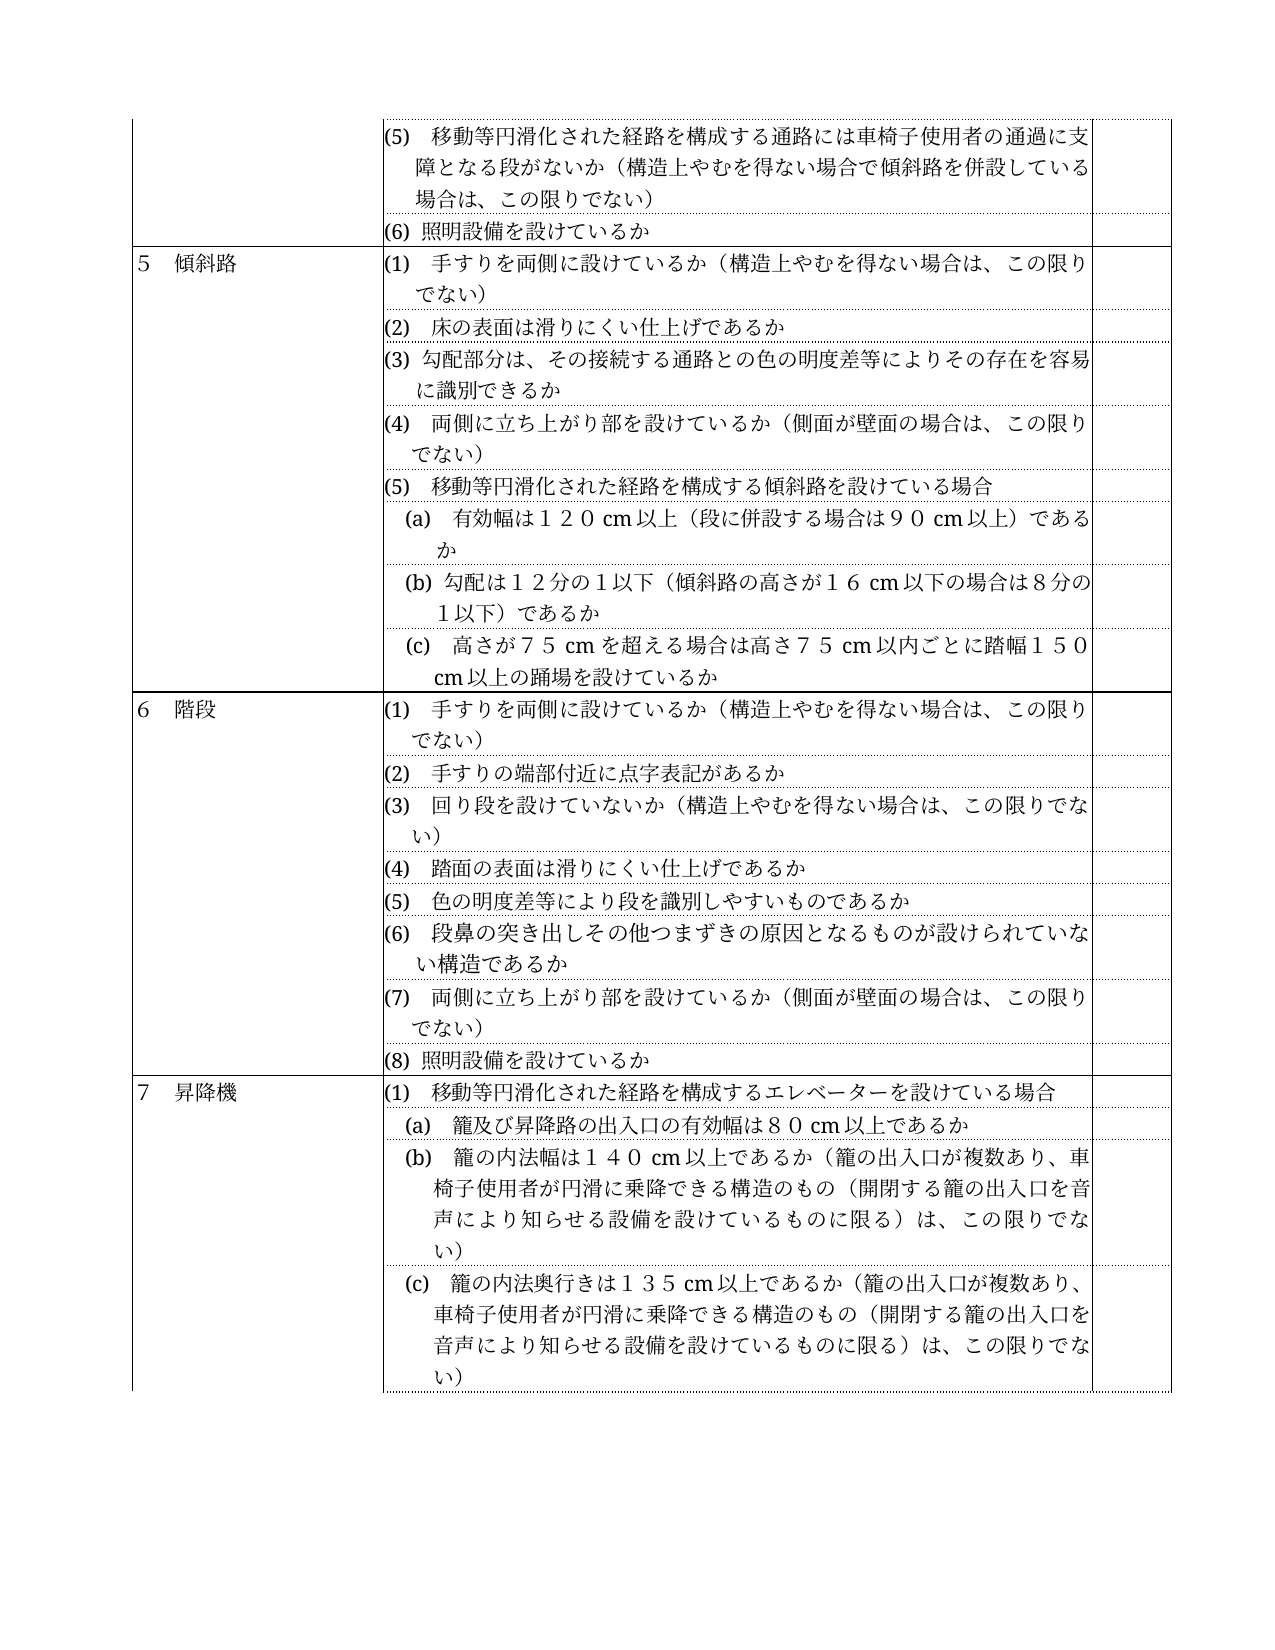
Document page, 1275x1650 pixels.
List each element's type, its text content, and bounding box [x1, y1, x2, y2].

table_cell (7) 両側に立ち上がり部を設けているか（側面が壁面の場合は、この限りでない） [384, 979, 1092, 1042]
table_cell (5) 色の明度差等により段を識別しやすいものであるか [384, 883, 1092, 915]
table_cell (6) 照明設備を設けているか [384, 213, 1092, 246]
table_cell (2) 手すりの端部付近に点字表記があるか [384, 755, 1092, 787]
table_cell [1093, 755, 1171, 787]
table_cell (1) 手すりを両側に設けているか（構造上やむを得ない場合は、この限りでない） [384, 693, 1092, 755]
table_cell [1093, 1076, 1171, 1107]
table_cell (5) 移動等円滑化された経路を構成する傾斜路を設けている場合 [384, 469, 1092, 501]
table_cell ７ 昇降機 [133, 1076, 383, 1391]
table_cell [1093, 469, 1171, 501]
table_cell (5) 移動等円滑化された経路を構成する通路には車椅子使用者の通過に支障となる段がないか（構造上やむを得ない場合で傾斜路を併設している場合は、この限りでない） [384, 119, 1092, 213]
table_cell [1093, 851, 1171, 883]
table_cell ５ 傾斜路 [133, 247, 383, 691]
table_cell (3) 回り段を設けていないか（構造上やむを得ない場合は、この限りでない） [384, 787, 1092, 851]
table_cell [1093, 564, 1171, 628]
table_cell [1093, 309, 1171, 341]
table_cell (b) 籠の内法幅は１４０cm以上であるか（籠の出入口が複数あり、車椅子使用者が円滑に乗降できる構造のもの（開閉する籠の出入口を音声により知らせる設備を設けているものに限る）は、この限りでない） [384, 1139, 1092, 1265]
table_cell ６ 階段 [133, 693, 383, 1075]
table_cell (4) 両側に立ち上がり部を設けているか（側面が壁面の場合は、この限りでない） [384, 405, 1092, 468]
table_cell [1093, 247, 1171, 309]
table_cell [1093, 1139, 1171, 1265]
table_cell (a) 有効幅は１２０cm以上（段に併設する場合は９０cm以上）であるか [384, 501, 1092, 564]
table_cell [1093, 883, 1171, 915]
table_cell (2) 床の表面は滑りにくい仕上げであるか [384, 309, 1092, 341]
table_cell [1093, 1265, 1171, 1391]
table_cell (b) 勾配は１２分の１以下（傾斜路の高さが１６cm以下の場合は８分の１以下）であるか [384, 564, 1092, 628]
table_cell [1093, 213, 1171, 246]
table_cell [1093, 915, 1171, 979]
table_cell [1093, 1107, 1171, 1139]
table_cell [1093, 1043, 1171, 1075]
table_cell (3) 勾配部分は、その接続する通路との色の明度差等によりその存在を容易に識別できるか [384, 341, 1092, 405]
table_cell [1093, 501, 1171, 564]
table_cell (1) 手すりを両側に設けているか（構造上やむを得ない場合は、この限りでない） [384, 247, 1092, 309]
table_cell (c) 高さが７５cmを超える場合は高さ７５cm以内ごとに踏幅１５０cm以上の踊場を設けているか [384, 628, 1092, 691]
table_cell [1093, 405, 1171, 468]
table_cell [1093, 979, 1171, 1042]
table_cell (c) 籠の内法奥行きは１３５cm以上であるか（籠の出入口が複数あり、車椅子使用者が円滑に乗降できる構造のもの（開閉する籠の出入口を音声により知らせる設備を設けているものに限る）は、この限りでない） [384, 1265, 1092, 1391]
table_cell (8) 照明設備を設けているか [384, 1043, 1092, 1075]
table_cell [1093, 693, 1171, 755]
table_cell (6) 段鼻の突き出しその他つまずきの原因となるものが設けられていない構造であるか [384, 915, 1092, 979]
table_cell [1093, 119, 1171, 213]
table_cell (4) 踏面の表面は滑りにくい仕上げであるか [384, 851, 1092, 883]
table_cell (1) 移動等円滑化された経路を構成するエレベーターを設けている場合 [384, 1076, 1092, 1107]
table_cell [1093, 341, 1171, 405]
table_cell (a) 籠及び昇降路の出入口の有効幅は８０cm以上であるか [384, 1107, 1092, 1139]
table_cell [1093, 628, 1171, 691]
table_cell [1093, 787, 1171, 851]
